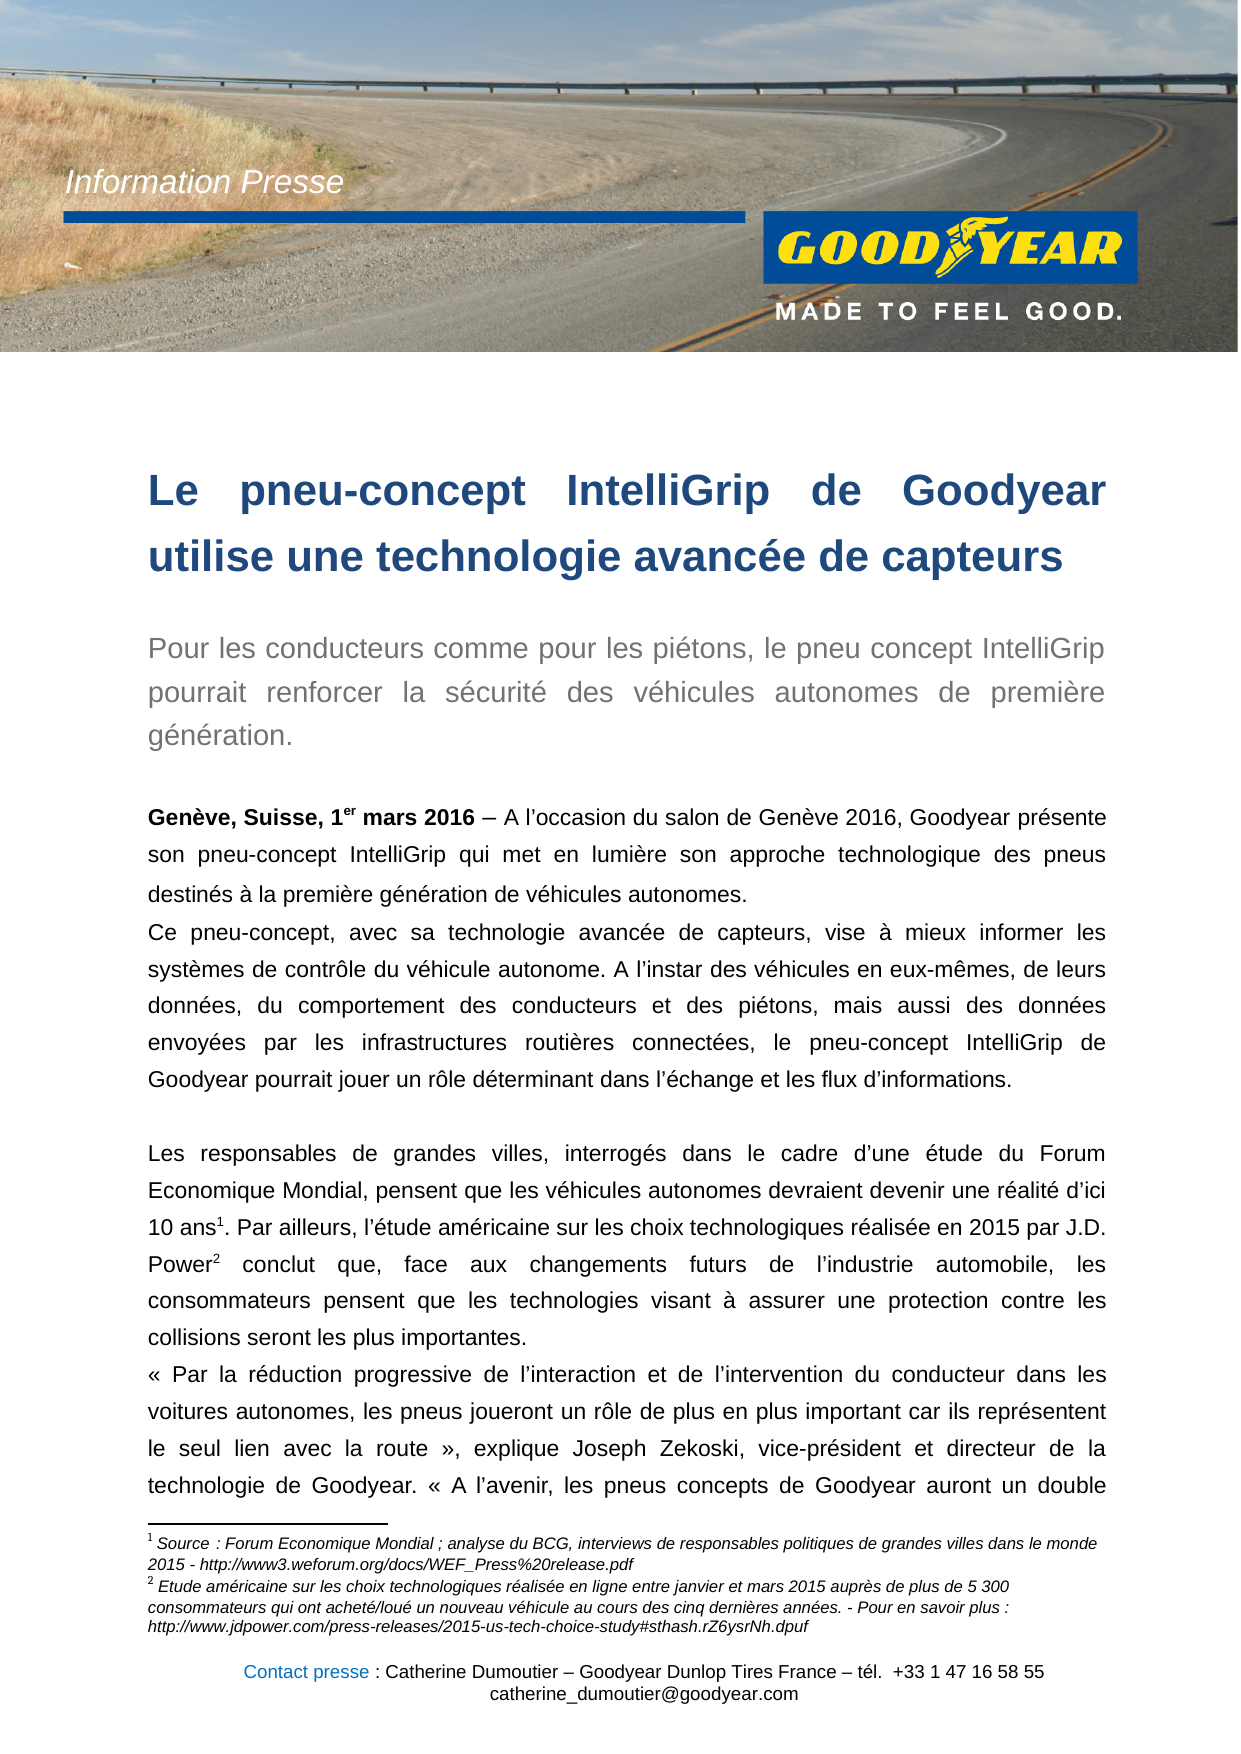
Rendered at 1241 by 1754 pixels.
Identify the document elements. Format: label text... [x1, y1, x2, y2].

text Pour les conducteurs comme pour les piétons, le pneu concept IntelliGrip pourrait renforcer la sécurité des véhicules autonomes de première génération. [148, 631, 1107, 752]
text Ce pneu-concept, avec sa technologie avancée de capteurs, vise à mieux informer les systèmes de contrôle du véhicule autonome. A l’instar des véhicules en eux-mêmes, de leurs données, du comportement des conducteurs et des piétons, mais aussi des données envoyées par les infrastructures routières connectées, le pneu-concept IntelliGrip de Goodyear pourrait jouer un rôle déterminant dans l’échange et les flux d’informations. [148, 919, 1107, 1093]
text Les responsables de grandes villes, interrogés dans le cadre d’une étude du Forum Economique Mondial, pensent que les véhicules autonomes devraient devenir une réalité d’ici 10 ans. Par ailleurs, l’étude américaine sur les choix technologiques réalisée en 2015 par J.D. Power conclut que, face aux changements futurs de l’industrie automobile, les consommateurs pensent que les technologies visant à assurer une protection contre les collisions seront les plus importantes. [148, 1140, 1107, 1351]
picture [0, 0, 1238, 352]
text Genève, Suisse, 1er mars 2016 – A l’occasion du salon de Genève 2016, Goodyear présente son pneu-concept IntelliGrip qui met en lumière son approche technologique des pneus destinés à la première génération de véhicules autonomes. [148, 801, 1107, 907]
subtitle Le pneu-concept IntelliGrip de Goodyear utilise une technologie avancée de capteurs [148, 465, 1107, 580]
